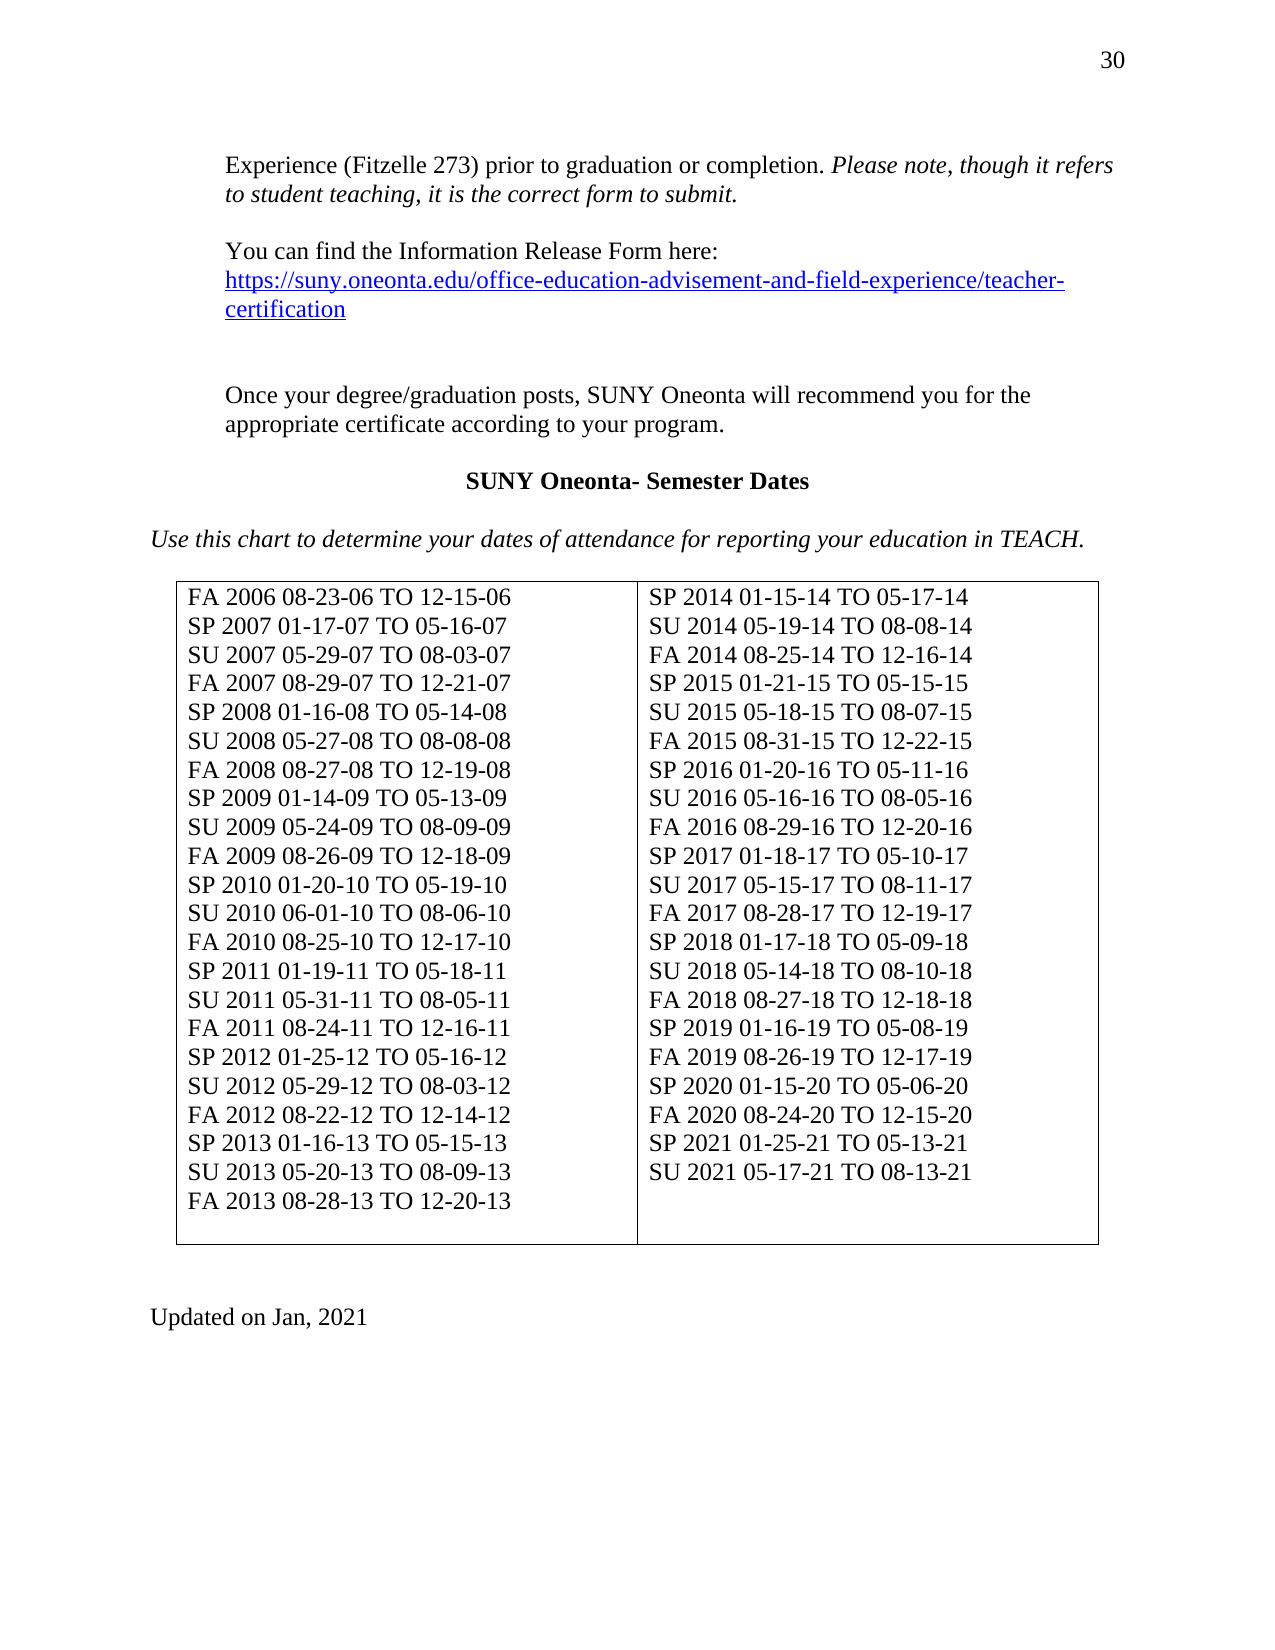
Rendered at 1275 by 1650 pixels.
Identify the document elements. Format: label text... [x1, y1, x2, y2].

table_header SP 2014 01-15-14 TO 05-17-14 SU 2014 05-19-14 TO 08-08-14 FA 2014 08-25-14 TO 12-16-14 SP 2015 01-21-15 TO 05-15-15 SU 2015 05-18-15 TO 08-07-15 FA 2015 08-31-15 TO 12-22-15 SP 2016 01-20-16 TO 05-11-16 SU 2016 05-16-16 TO 08-05-16 FA 2016 08-29-16 TO 12-20-16 SP 2017 01-18-17 TO 05-10-17 SU 2017 05-15-17 TO 08-11-17 FA 2017 08-28-17 TO 12-19-17 SP 2018 01-17-18 TO 05-09-18 SU 2018 05-14-18 TO 08-10-18 FA 2018 08-27-18 TO 12-18-18 SP 2019 01-16-19 TO 05-08-19 FA 2019 08-26-19 TO 12-17-19 SP 2020 01-15-20 TO 05-06-20 FA 2020 08-24-20 TO 12-15-20 SP 2021 01-25-21 TO 05-13-21 SU 2021 05-17-21 TO 08-13-21 [638, 582, 1098, 1243]
text You can find the Information Release Form here: [225, 236, 1125, 265]
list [187, 150, 1125, 207]
text Use this chart to determine your dates of attendance for reporting your education in TEACH. [150, 524, 1125, 552]
table_header FA 2006 08-23-06 TO 12-15-06 SP 2007 01-17-07 TO 05-16-07 SU 2007 05-29-07 TO 08-03-07 FA 2007 08-29-07 TO 12-21-07 SP 2008 01-16-08 TO 05-14-08 SU 2008 05-27-08 TO 08-08-08 FA 2008 08-27-08 TO 12-19-08 SP 2009 01-14-09 TO 05-13-09 SU 2009 05-24-09 TO 08-09-09 FA 2009 08-26-09 TO 12-18-09 SP 2010 01-20-10 TO 05-19-10 SU 2010 06-01-10 TO 08-06-10 FA 2010 08-25-10 TO 12-17-10 SP 2011 01-19-11 TO 05-18-11 SU 2011 05-31-11 TO 08-05-11 FA 2011 08-24-11 TO 12-16-11 SP 2012 01-25-12 TO 05-16-12 SU 2012 05-29-12 TO 08-03-12 FA 2012 08-22-12 TO 12-14-12 SP 2013 01-16-13 TO 05-15-13 SU 2013 05-20-13 TO 08-09-13 FA 2013 08-28-13 TO 12-20-13 [177, 582, 637, 1243]
text Updated on Jan, 2021 [150, 1302, 1125, 1331]
text SUNY Oneonta- Semester Dates [150, 466, 1125, 495]
text https://suny.oneonta.edu/office-education-advisement-and-field-experience/teacher-certification [225, 265, 1125, 322]
text Once your degree/graduation posts, SUNY Oneonta will recommend you for the appropriate certificate according to your program. [225, 380, 1125, 437]
